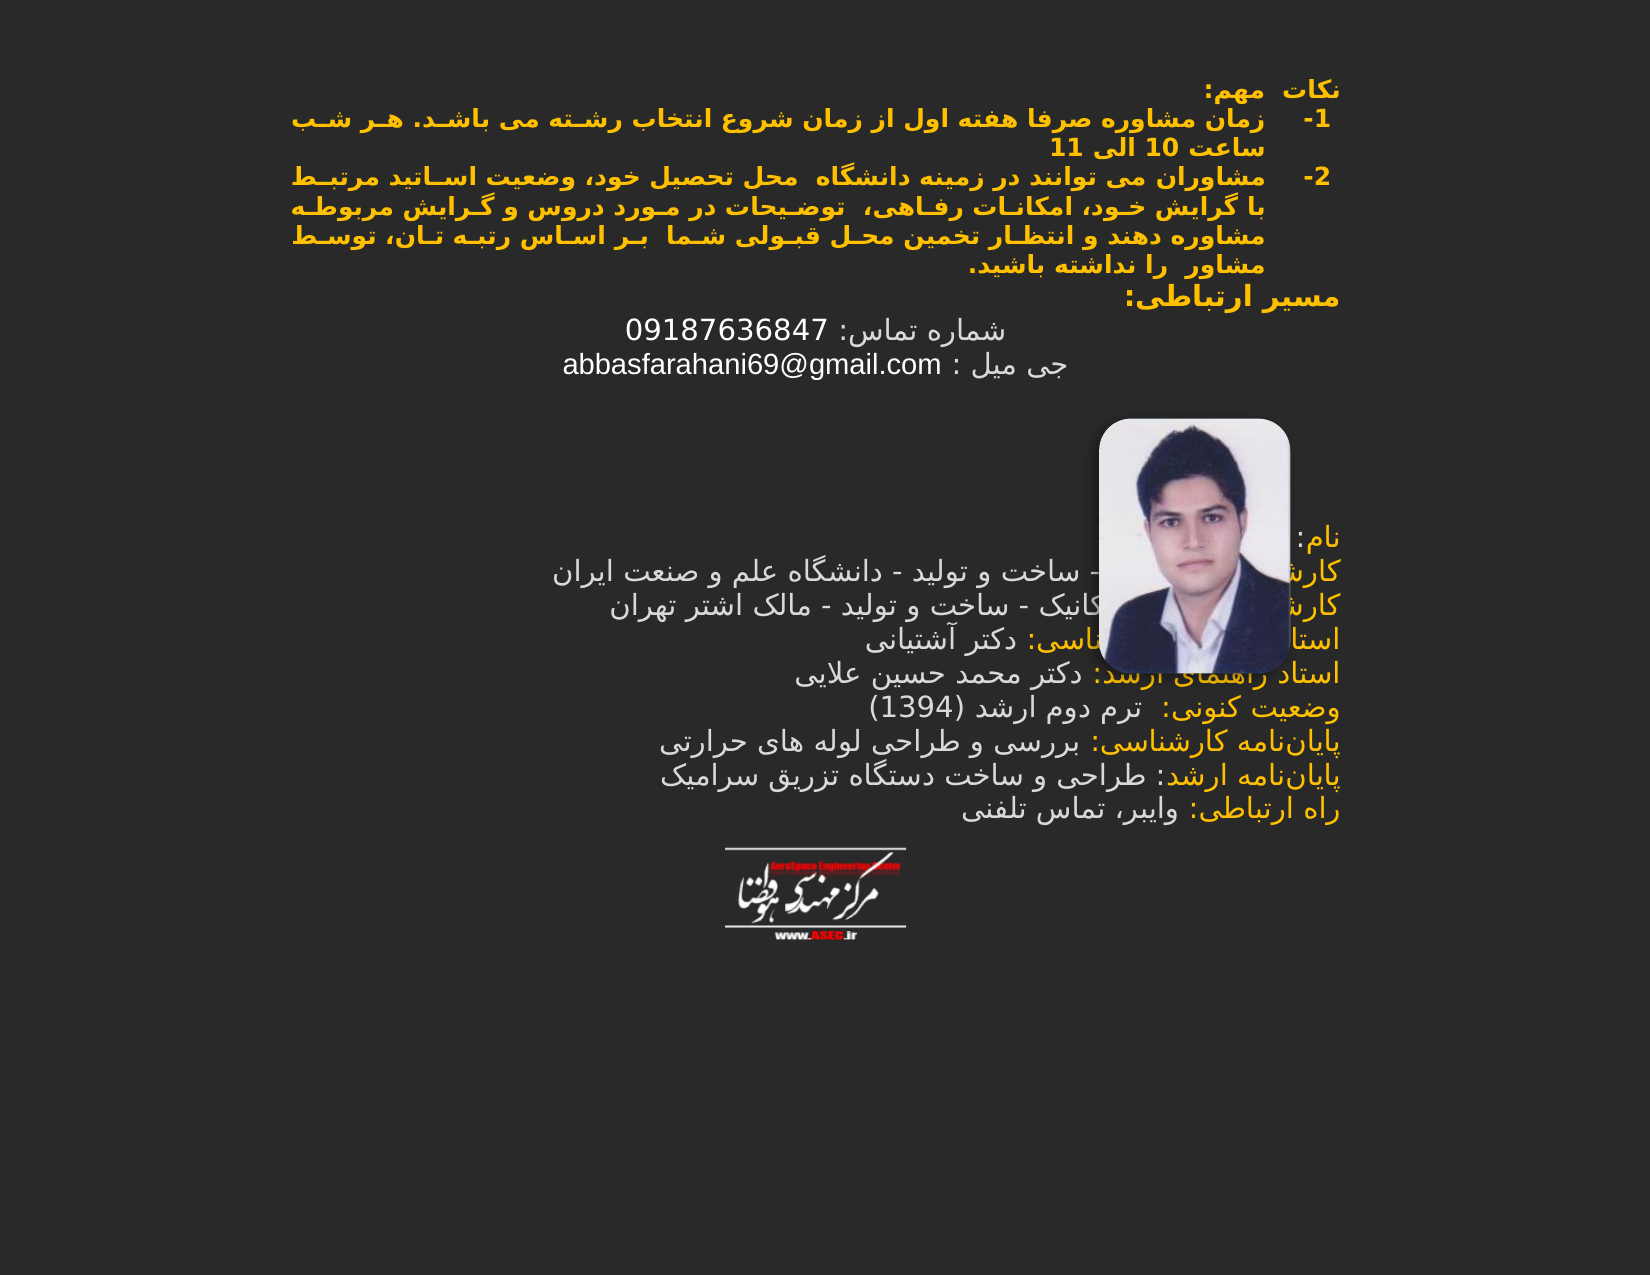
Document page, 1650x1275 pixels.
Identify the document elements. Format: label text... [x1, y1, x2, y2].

text جی میل : abbasfarahani69@gmail.com [291, 347, 1341, 381]
picture [725, 846, 907, 945]
text نکات مهم: [291, 75, 1341, 104]
list مشاوران می توانند در زمینه دانشگاه محل تحصیل خود، وضعیت اساتید مرتبط با گرایش خود، امکانات رفاهی، توضیحات در مورد دروس و گرایش مربوطه مشاوره دهند و انتظار تخمین محل قبولی شما بر اساس رتبه تان، توسط مشاور را نداشته باشید. [291, 162, 1303, 279]
text نام: عباس دستجانی کارشناسی: مکانیک - ساخت و تولید - دانشگاه علم و صنعت ایران کارشناسی ارشد: مکانیک - ساخت و تولید - مالک اشتر تهران استاد راهنمای کارشناسی: دکتر آشتیانی استاد راهنمای ارشد: دکتر محمد حسین علایی وضعیت کنونی: ترم دوم ارشد (1394) پایان‌نامه کارشناسی: بررسی و طراحی لوله های حرارتی پایان‌نامه ارشد: طراحی و ساخت دستگاه تزریق سرامیک راه ارتباطی: وایبر، تماس تلفنی [291, 486, 1341, 826]
list زمان مشاوره صرفا هفته اول از زمان شروع انتخاب رشته می باشد. هر شب ساعت 10 الی 11 [291, 104, 1303, 162]
picture [1099, 418, 1291, 674]
text شماره تماس: 09187636847 [291, 313, 1341, 347]
text مسیر ارتباطی: [291, 279, 1341, 313]
